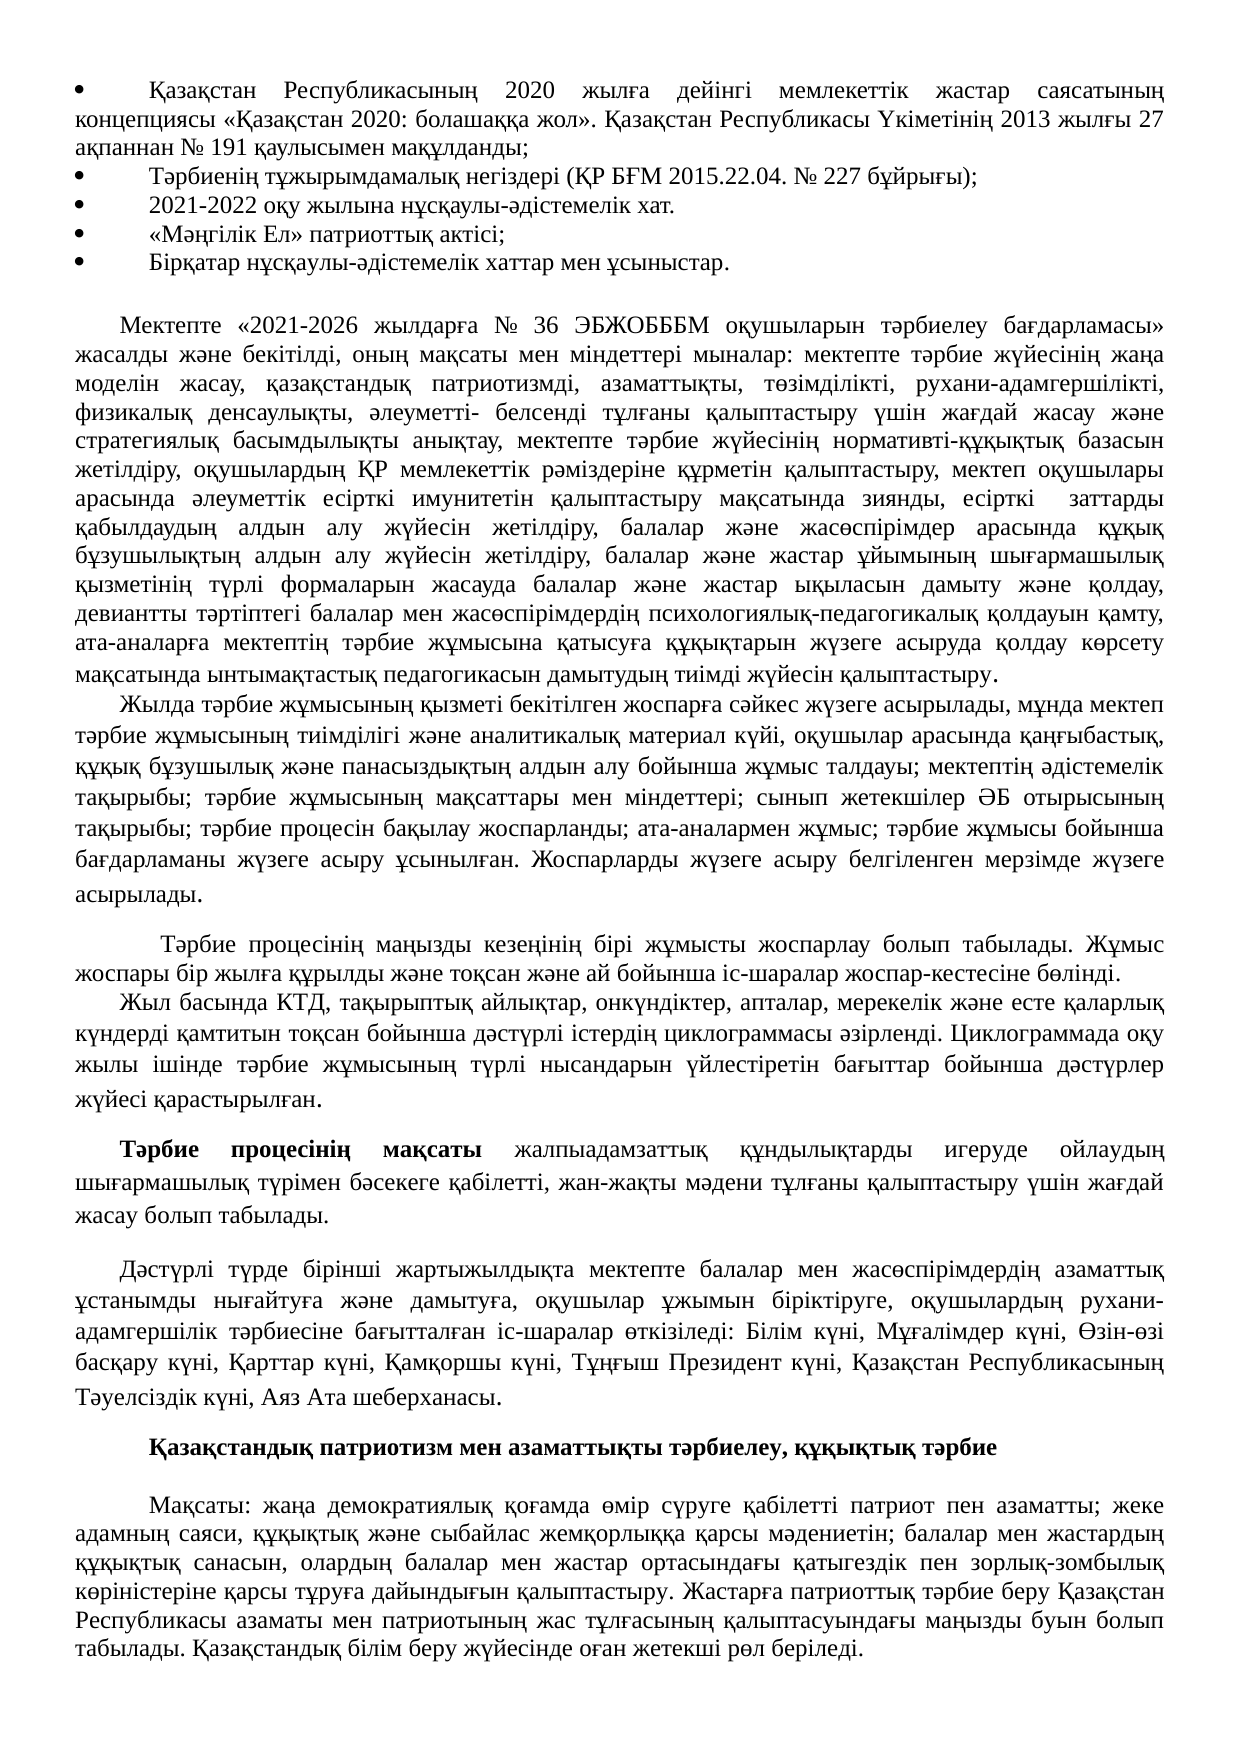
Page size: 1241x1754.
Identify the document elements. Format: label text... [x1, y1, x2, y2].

text Тәрбие процесінің мақсаты жалпыадамзаттық құндылықтарды игеруде ойлаудың шығармашылық түрімен бәсекеге қабілетті, жан-жақты мәдени тұлғаны қалыптастыру үшін жағдай жасау болып табылады. [75, 1134, 1165, 1229]
text Дәстүрлі түрде бірінші жартыжылдықта мектепте балалар мен жасөспірімдердің азаматтық ұстанымды нығайтуға және дамытуға, оқушылар ұжымын біріктіруге, оқушылардың рухани-адамгершілік тәрбиесіне бағытталған іс-шаралар өткізіледі: Білім күні, Мұғалімдер күні, Өзін-өзі басқару күні, Қарттар күні, Қамқоршы күні, Тұңғыш Президент күні, Қазақстан Республикасының Тәуелсіздік күні, Аяз Ата шеберханасы. [75, 1254, 1165, 1412]
list Тәрбиенің тұжырымдамалық негіздері (ҚР БҒМ 2015.22.04. № 227 бұйрығы); [75, 161, 1165, 190]
text Жылда тәрбие жұмысының қызметі бекітілген жоспарға сәйкес жүзеге асырылады, мұнда мектеп тәрбие жұмысының тиімділігі және аналитикалық материал күйі, оқушылар арасында қаңғыбастық, құқық бұзушылық және панасыздықтың алдын алу бойынша жұмыс талдауы; мектептің әдістемелік тақырыбы; тәрбие жұмысының мақсаттары мен міндеттері; сынып жетекшілер ӘБ отырысының тақырыбы; тәрбие процесін бақылау жоспарланды; ата-аналармен жұмыс; тәрбие жұмысы бойынша бағдарламаны жүзеге асыру ұсынылған. Жоспарларды жүзеге асыру белгіленген мерзімде жүзеге асырылады. [75, 689, 1165, 910]
text Тәрбие процесінің маңызды кезеңінің бірі жұмысты жоспарлау болып табылады. Жұмыс жоспары бір жылға құрылды және тоқсан және ай бойынша іс-шаралар жоспар-кестесіне бөлінді. [75, 929, 1165, 987]
text Мектепте «2021-2026 жылдарға № 36 ЭБЖОБББМ оқушыларын тәрбиелеу бағдарламасы» жасалды және бекітілді, оның мақсаты мен міндеттері мыналар: мектепте тәрбие жүйесінің жаңа моделін жасау, қазақстандық патриотизмді, азаматтықты, төзімділікті, рухани-адамгершілікті, физикалық денсаулықты, әлеуметті- белсенді тұлғаны қалыптастыру үшін жағдай жасау және стратегиялық басымдылықты анықтау, мектепте тәрбие жүйесінің нормативті-құқықтық базасын жетілдіру, оқушылардың ҚР мемлекеттік рәміздеріне құрметін қалыптастыру, мектеп оқушылары арасында әлеуметтік есірткі имунитетін қалыптастыру мақсатында зиянды, есірткі заттарды қабылдаудың алдын алу жүйесін жетілдіру, балалар және жасөспірімдер арасында құқық бұзушылықтың алдын алу жүйесін жетілдіру, балалар және жастар ұйымының шығармашылық қызметінің түрлі формаларын жасауда балалар және жастар ықыласын дамыту және қолдау, девиантты тәртіптегі балалар мен жасөспірімдердің психологиялық-педагогикалық қолдауын қамту, ата-аналарға мектептің тәрбие жұмысына қатысуға құқықтарын жүзеге асыруда қолдау көрсету мақсатында ынтымақтастық педагогикасын дамытудың тиімді жүйесін қалыптастыру. [75, 310, 1165, 689]
list 2021-2022 оқу жылына нұсқаулы-әдістемелік хат. [75, 190, 1165, 219]
list Бірқатар нұсқаулы-әдістемелік хаттар мен ұсыныстар. [75, 247, 1165, 276]
list «Мәңгілік Ел» патриоттық актісі; [75, 219, 1165, 247]
list Қазақстан Республикасының 2020 жылға дейінгі мемлекеттік жастар саясатының концепциясы «Қазақстан 2020: болашаққа жол». Қазақстан Республикасы Үкіметінің 2013 жылғы 27 ақпаннан № 191 қаулысымен мақұлданды; [75, 75, 1165, 161]
text Қазақстандық патриотизм мен азаматтықты тәрбиелеу, құқықтық тәрбие [75, 1432, 1165, 1461]
text Жыл басында КТД, тақырыптық айлықтар, онкүндіктер, апталар, мерекелік және есте қаларлық күндерді қамтитын тоқсан бойынша дәстүрлі істердің циклограммасы әзірленді. Циклограммада оқу жылы ішінде тәрбие жұмысының түрлі нысандарын үйлестіретін бағыттар бойынша дәстүрлер жүйесі қарастырылған. [75, 987, 1165, 1114]
text Мақсаты: жаңа демократиялық қоғамда өмір сүруге қабілетті патриот пен азаматты; жеке адамның саяси, құқықтық және сыбайлас жемқорлыққа қарсы мәдениетін; балалар мен жастардың құқықтық санасын, олардың балалар мен жастар ортасындағы қатыгездік пен зорлық-зомбылық көріністеріне қарсы тұруға дайындығын қалыптастыру. Жастарға патриоттық тәрбие беру Қазақстан Республикасы азаматы мен патриотының жас тұлғасының қалыптасуындағы маңызды буын болып табылады. Қазақстандық білім беру жүйесінде оған жетекші рөл беріледі. [75, 1490, 1165, 1662]
